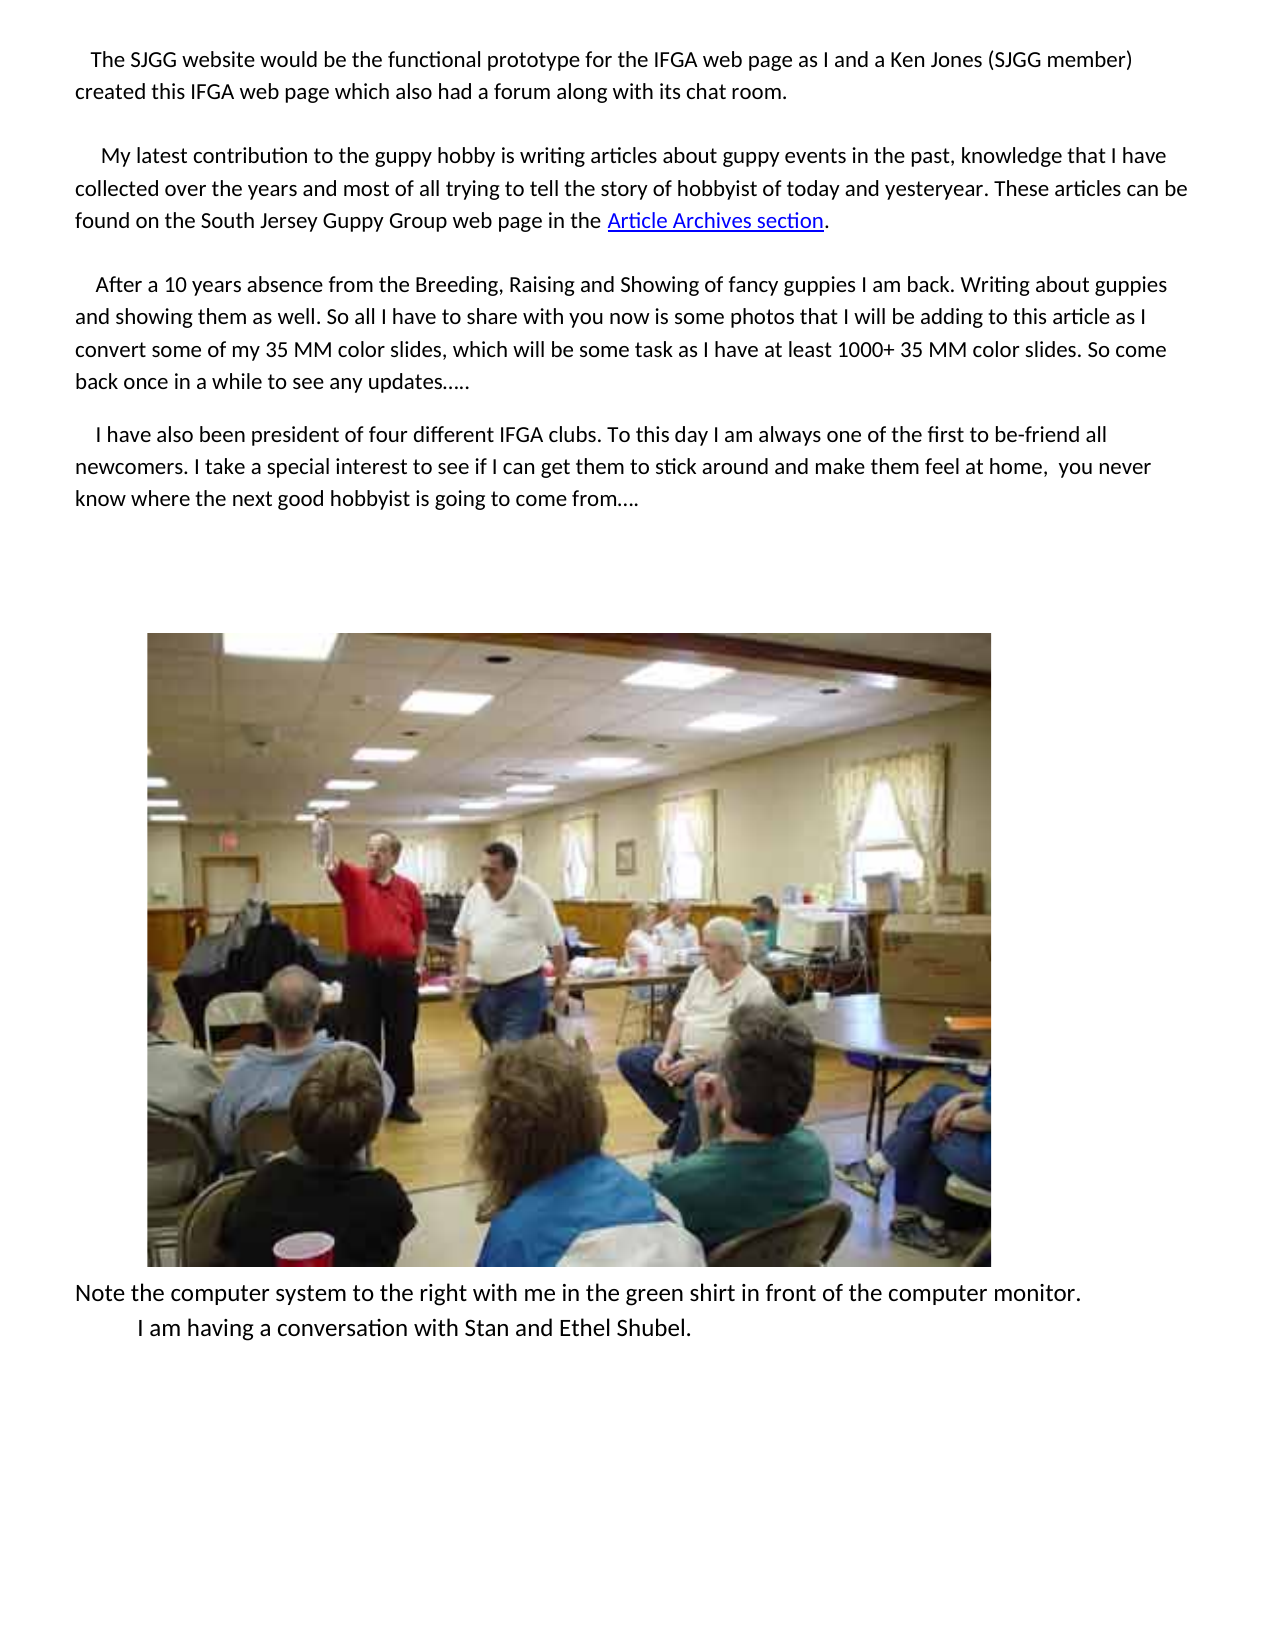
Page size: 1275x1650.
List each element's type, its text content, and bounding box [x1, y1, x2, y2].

picture [147, 633, 992, 1267]
text I have also been president of four different IFGA clubs. To this day I am always one of the first to be-friend all newcomers. I take a special interest to see if I can get them to stick around and make them feel at home, you never know where the next good hobbyist is going to come from…. [75, 420, 1200, 512]
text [75, 45, 1200, 395]
